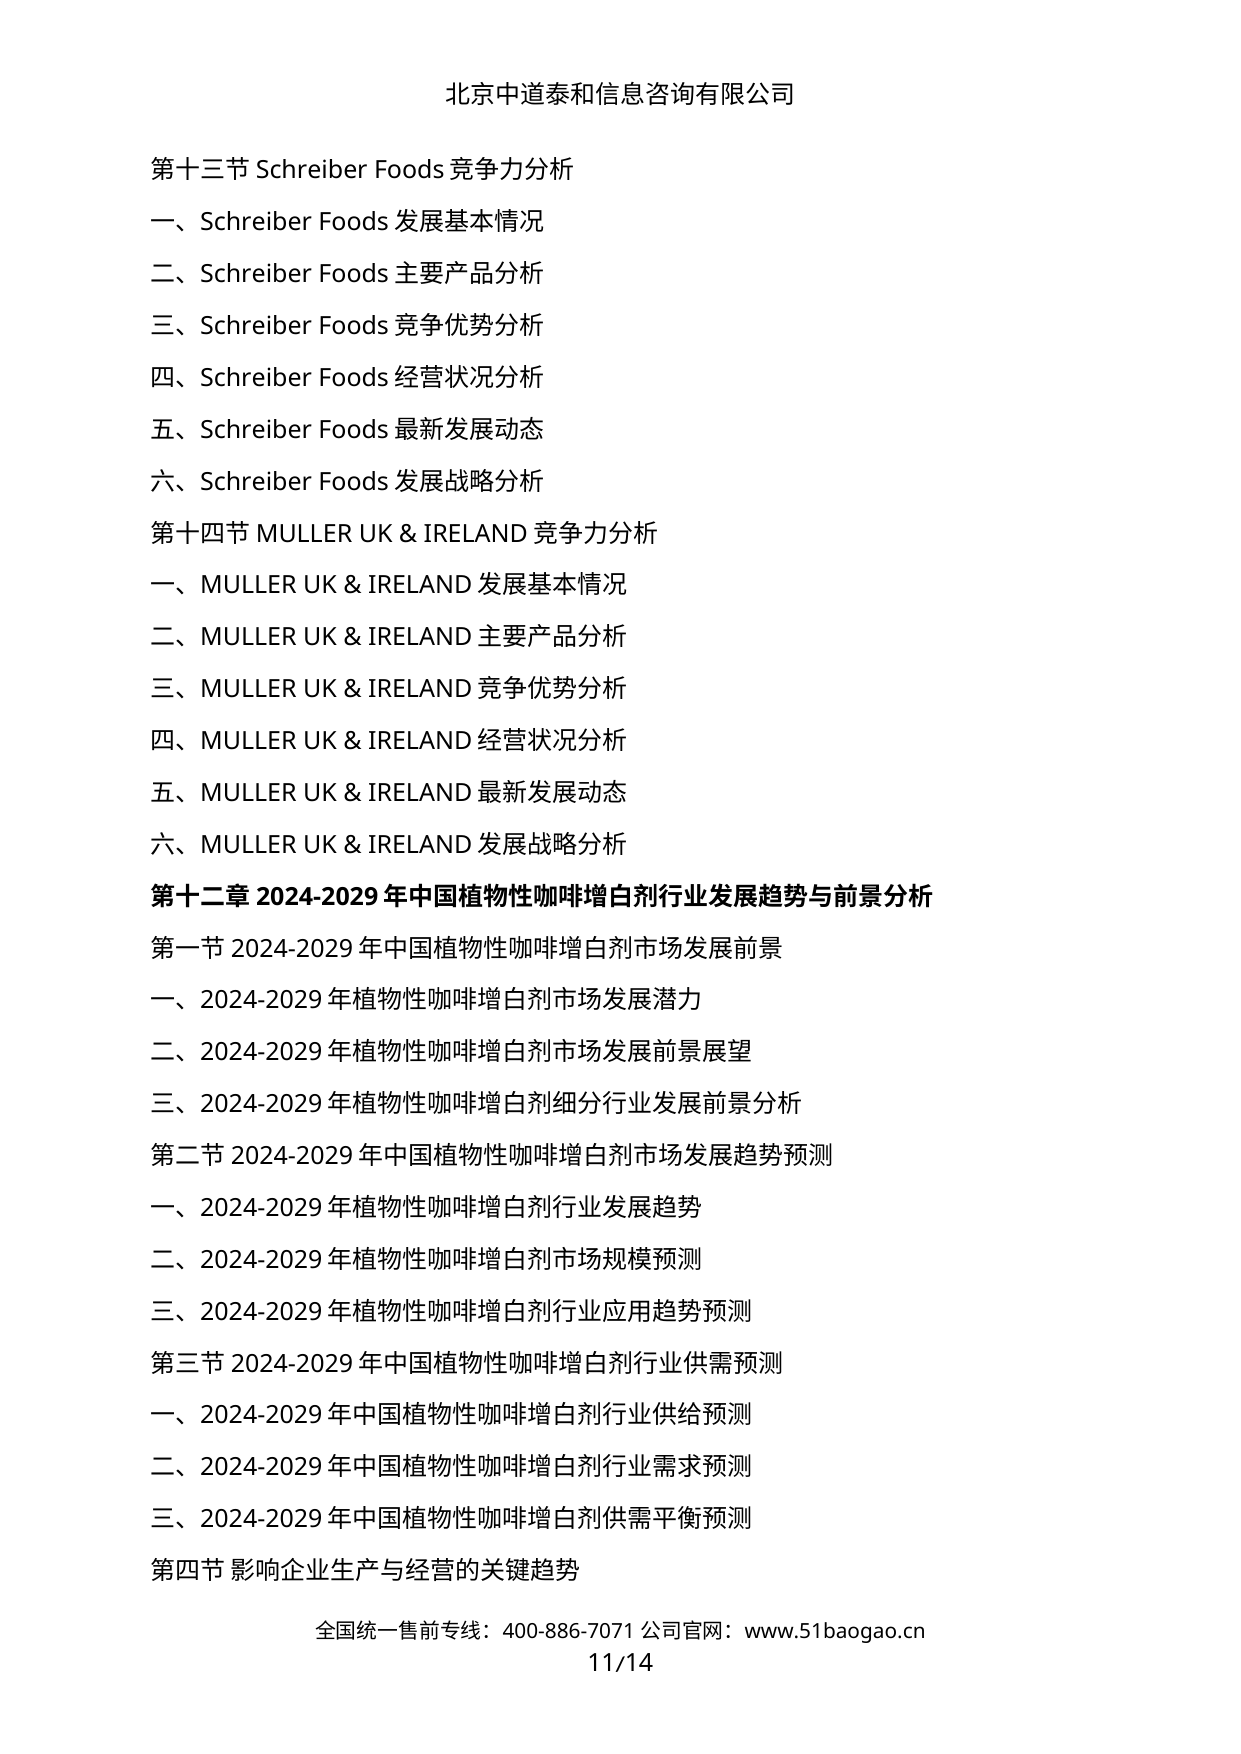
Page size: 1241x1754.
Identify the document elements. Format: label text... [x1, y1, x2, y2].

text 四、MULLER UK & IRELAND经营状况分析 [150, 721, 1090, 757]
text 一、Schreiber Foods发展基本情况 [150, 202, 1090, 238]
text 第三节 2024-2029年中国植物性咖啡增白剂行业供需预测 [150, 1343, 1090, 1379]
text 一、2024-2029年植物性咖啡增白剂行业发展趋势 [150, 1187, 1090, 1224]
text 二、MULLER UK & IRELAND主要产品分析 [150, 617, 1090, 653]
text 五、Schreiber Foods最新发展动态 [150, 409, 1090, 446]
text 第二节 2024-2029年中国植物性咖啡增白剂市场发展趋势预测 [150, 1136, 1090, 1172]
text 五、MULLER UK & IRELAND最新发展动态 [150, 772, 1090, 809]
text 一、2024-2029年中国植物性咖啡增白剂行业供给预测 [150, 1395, 1090, 1431]
text 一、2024-2029年植物性咖啡增白剂市场发展潜力 [150, 980, 1090, 1016]
text 三、2024-2029年植物性咖啡增白剂行业应用趋势预测 [150, 1291, 1090, 1327]
text 四、Schreiber Foods经营状况分析 [150, 357, 1090, 394]
text 三、2024-2029年中国植物性咖啡增白剂供需平衡预测 [150, 1499, 1090, 1535]
text 第十三节 Schreiber Foods竞争力分析 [150, 150, 1090, 186]
text 第四节 影响企业生产与经营的关键趋势 [150, 1551, 1090, 1587]
text 二、2024-2029年植物性咖啡增白剂市场发展前景展望 [150, 1032, 1090, 1068]
text 第十二章 2024-2029年中国植物性咖啡增白剂行业发展趋势与前景分析 [150, 876, 1090, 912]
text 一、MULLER UK & IRELAND发展基本情况 [150, 565, 1090, 601]
text 三、Schreiber Foods竞争优势分析 [150, 306, 1090, 342]
text 六、MULLER UK & IRELAND发展战略分析 [150, 824, 1090, 861]
text 三、MULLER UK & IRELAND竞争优势分析 [150, 669, 1090, 705]
text 二、2024-2029年植物性咖啡增白剂市场规模预测 [150, 1239, 1090, 1276]
text 第十四节 MULLER UK & IRELAND竞争力分析 [150, 513, 1090, 549]
text 三、2024-2029年植物性咖啡增白剂细分行业发展前景分析 [150, 1084, 1090, 1120]
text 第一节 2024-2029年中国植物性咖啡增白剂市场发展前景 [150, 928, 1090, 964]
text 二、2024-2029年中国植物性咖啡增白剂行业需求预测 [150, 1447, 1090, 1483]
text 六、Schreiber Foods发展战略分析 [150, 461, 1090, 497]
text 二、Schreiber Foods主要产品分析 [150, 254, 1090, 290]
